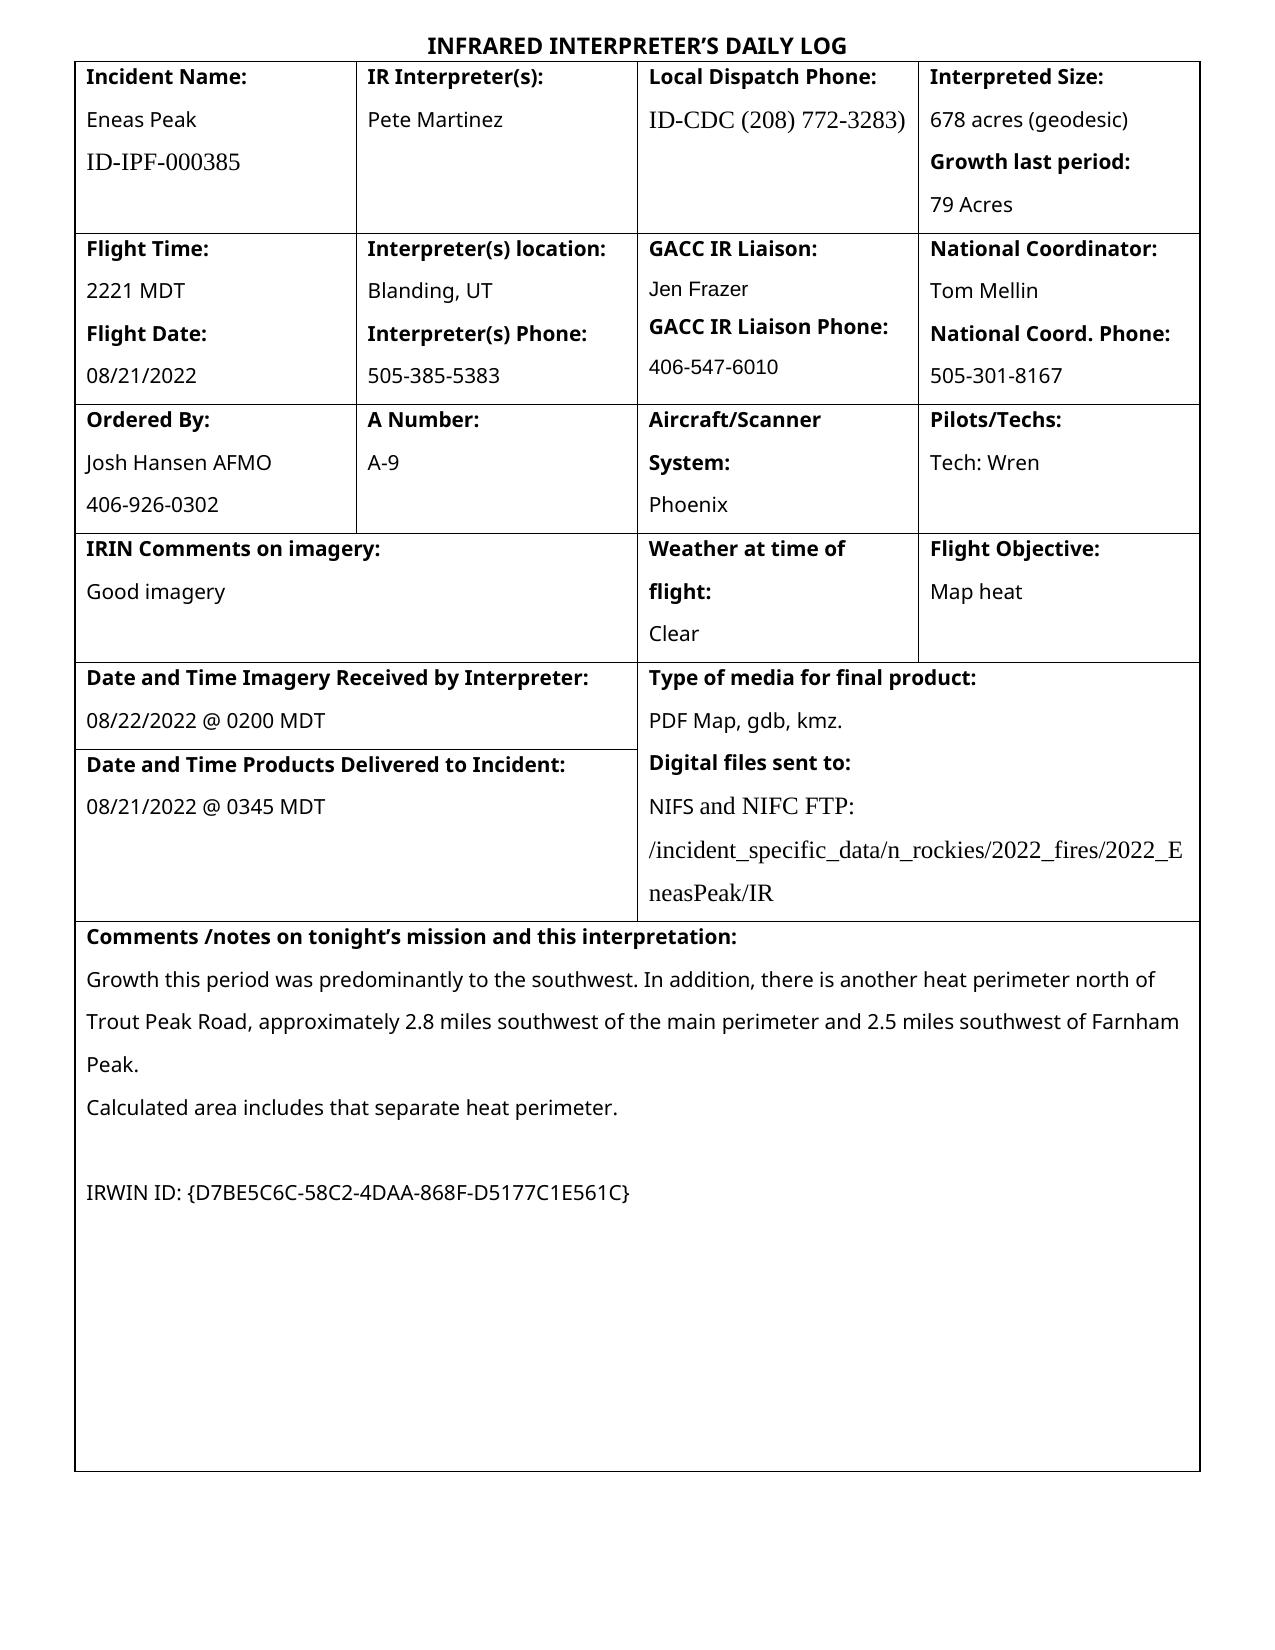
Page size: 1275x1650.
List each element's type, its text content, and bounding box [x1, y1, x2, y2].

table_cell Pilots/Techs: Tech: Wren [919, 405, 1199, 533]
table_cell A Number: A-9 [357, 405, 637, 533]
table_cell Date and Time Products Delivered to Incident: 08/21/2022 @ 0345 MDT [76, 750, 637, 921]
table_header Interpreted Size: 678 acres (geodesic) Growth last period: 79 Acres [919, 62, 1199, 233]
table_cell Date and Time Imagery Received by Interpreter: 08/22/2022 @ 0200 MDT [76, 663, 637, 749]
table_cell Type of media for final product: PDF Map, gdb, kmz. Digital files sent to: NIFS and NIFC FTP: /incident_specific_data/n_rockies/2022_fires/2022_EneasPeak/IR [638, 663, 1199, 921]
table_header Incident Name: Eneas Peak ID-IPF-000385 [76, 62, 356, 233]
table_cell National Coordinator: Tom Mellin National Coord. Phone: 505-301-8167 [919, 234, 1199, 404]
table_cell Flight Objective: Map heat [919, 534, 1199, 662]
table_header IR Interpreter(s): Pete Martinez [357, 62, 637, 233]
table_cell Ordered By: Josh Hansen AFMO 406-926-0302 [76, 405, 356, 533]
table_cell Comments /notes on tonight’s mission and this interpretation: Growth this period was predominantly to the southwest. In addition, there is another heat perimeter north of Trout Peak Road, approximately 2.8 miles southwest of the main perimeter and 2.5 miles southwest of Farnham Peak. Calculated area includes that separate heat perimeter. IRWIN ID: {D7BE5C6C-58C2-4DAA-868F-D5177C1E561C} [76, 922, 1199, 1471]
table_cell IRIN Comments on imagery: Good imagery [76, 534, 637, 662]
table_cell GACC IR Liaison: Jen Frazer GACC IR Liaison Phone: 406-547-6010 [638, 234, 918, 404]
table_cell Weather at time of flight: Clear [638, 534, 918, 662]
table_cell Interpreter(s) location: Blanding, UT Interpreter(s) Phone: 505-385-5383 [357, 234, 637, 404]
table_cell Aircraft/Scanner System: Phoenix [638, 405, 918, 533]
table_cell Flight Time: 2221 MDT Flight Date: 08/21/2022 [76, 234, 356, 404]
table_header Local Dispatch Phone: ID-CDC (208) 772-3283) [638, 62, 918, 233]
